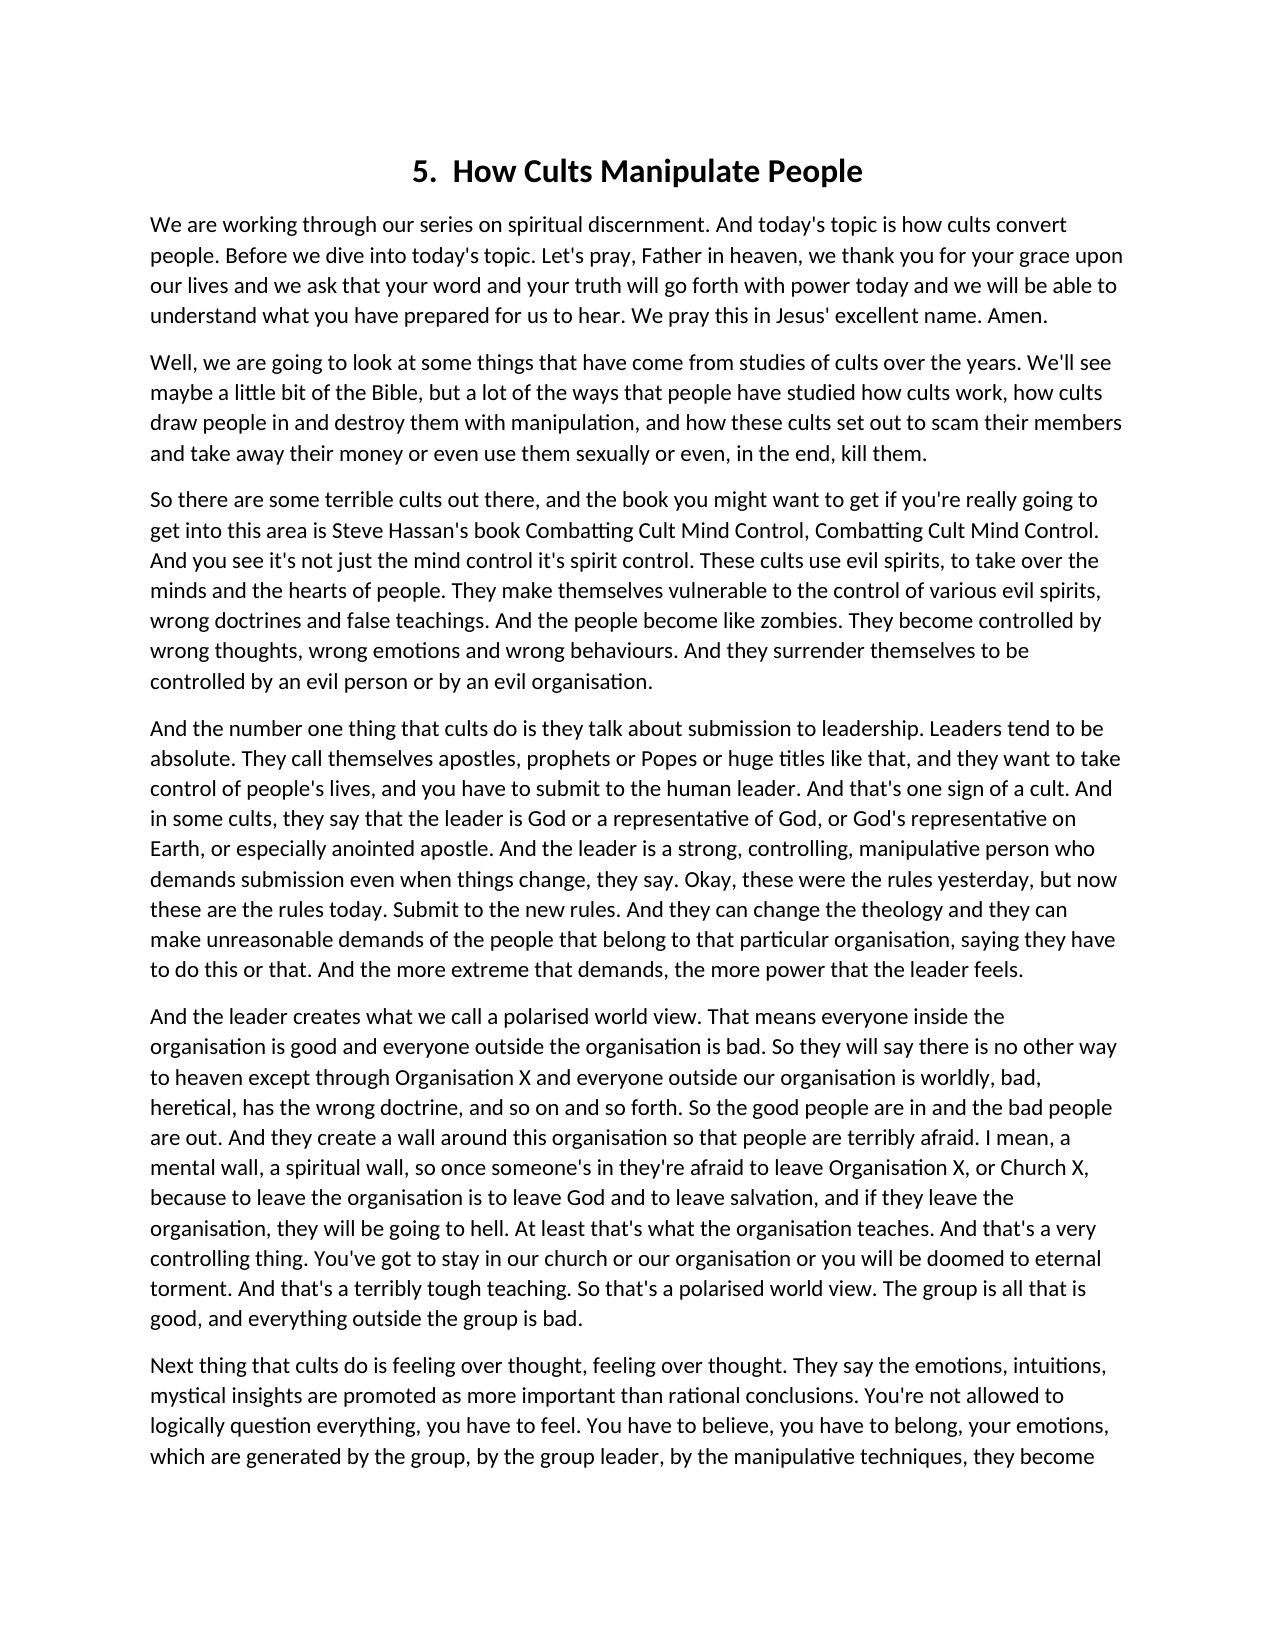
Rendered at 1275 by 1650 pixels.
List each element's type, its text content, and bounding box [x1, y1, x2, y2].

text And the number one thing that cults do is they talk about submission to leadership. Leaders tend to be absolute. They call themselves apostles, prophets or Popes or huge titles like that, and they want to take control of people's lives, and you have to submit to the human leader. And that's one sign of a cult. And in some cults, they say that the leader is God or a representative of God, or God's representative on Earth, or especially anointed apostle. And the leader is a strong, controlling, manipulative person who demands submission even when things change, they say. Okay, these were the rules yesterday, but now these are the rules today. Submit to the new rules. And they can change the theology and they can make unreasonable demands of the people that belong to that particular organisation, saying they have to do this or that. And the more extreme that demands, the more power that the leader feels. [150, 714, 1125, 983]
text And the leader creates what we call a polarised world view. That means everyone inside the organisation is good and everyone outside the organisation is bad. So they will say there is no other way to heaven except through Organisation X and everyone outside our organisation is worldly, bad, heretical, has the wrong doctrine, and so on and so forth. So the good people are in and the bad people are out. And they create a wall around this organisation so that people are terribly afraid. I mean, a mental wall, a spiritual wall, so once someone's in they're afraid to leave Organisation X, or Church X, because to leave the organisation is to leave God and to leave salvation, and if they leave the organisation, they will be going to hell. At least that's what the organisation teaches. And that's a very controlling thing. You've got to stay in our church or our organisation or you will be doomed to eternal torment. And that's a terribly tough teaching. So that's a polarised world view. The group is all that is good, and everything outside the group is bad. [150, 1002, 1125, 1332]
text So there are some terrible cults out there, and the book you might want to get if you're really going to get into this area is Steve Hassan's book Combatting Cult Mind Control, Combatting Cult Mind Control. And you see it's not just the mind control it's spirit control. These cults use evil spirits, to take over the minds and the hearts of people. They make themselves vulnerable to the control of various evil spirits, wrong doctrines and false teachings. And the people become like zombies. They become controlled by wrong thoughts, wrong emotions and wrong behaviours. And they surrender themselves to be controlled by an evil person or by an evil organisation. [150, 486, 1125, 695]
text We are working through our series on spiritual discernment. And today's topic is how cults convert people. Before we dive into today's topic. Let's pray, Father in heaven, we thank you for your grace upon our lives and we ask that your word and your truth will go forth with power today and we will be able to understand what you have prepared for us to hear. We pray this in Jesus' excellent name. Amen. [150, 211, 1125, 329]
text 5. How Cults Manipulate People [150, 150, 1125, 191]
text Well, we are going to look at some things that have come from studies of cults over the years. We'll see maybe a little bit of the Bible, but a lot of the ways that people have studied how cults work, how cults draw people in and destroy them with manipulation, and how these cults set out to scam their members and take away their money or even use them sexually or even, in the end, kill them. [150, 348, 1125, 467]
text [150, 1351, 1125, 1470]
